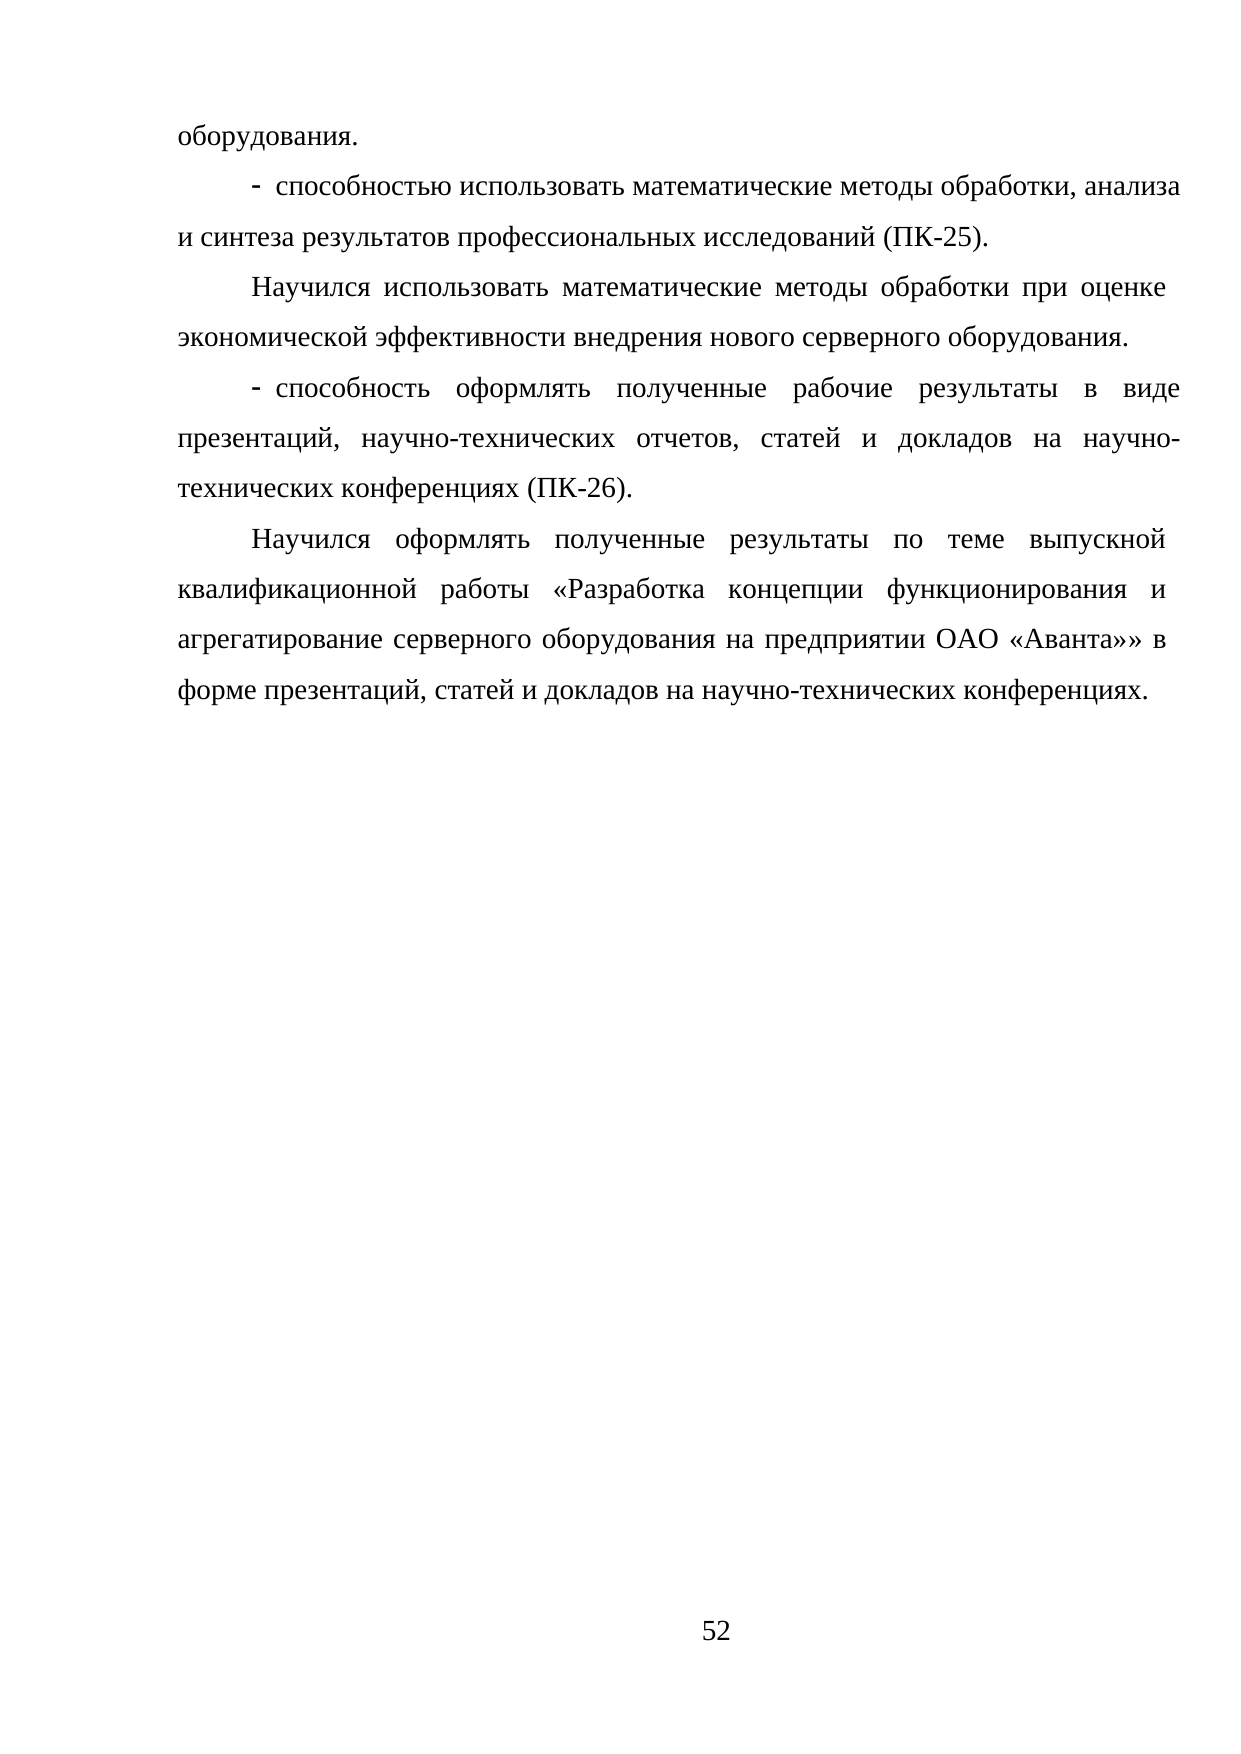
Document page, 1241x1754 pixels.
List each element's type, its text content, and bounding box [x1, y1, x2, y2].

list способностью использовать математические методы обработки, анализа и синтеза результатов профессиональных исследований (ПК-25). [177, 168, 1181, 252]
text Научился оформлять полученные результаты по теме выпускной квалификационной работы «Разработка концепции функционирования и агрегатирование серверного оборудования на предприятии ОАО «Аванта»» в форме презентаций, статей и докладов на научно-технических конференциях. [177, 521, 1166, 705]
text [177, 118, 1166, 152]
list способность оформлять полученные рабочие результаты в виде презентаций, научно-технических отчетов, статей и докладов на научно-технических конференциях (ПК-26). [177, 370, 1181, 504]
text Научился использовать математические методы обработки при оценке экономической эффективности внедрения нового серверного оборудования. [177, 269, 1166, 353]
